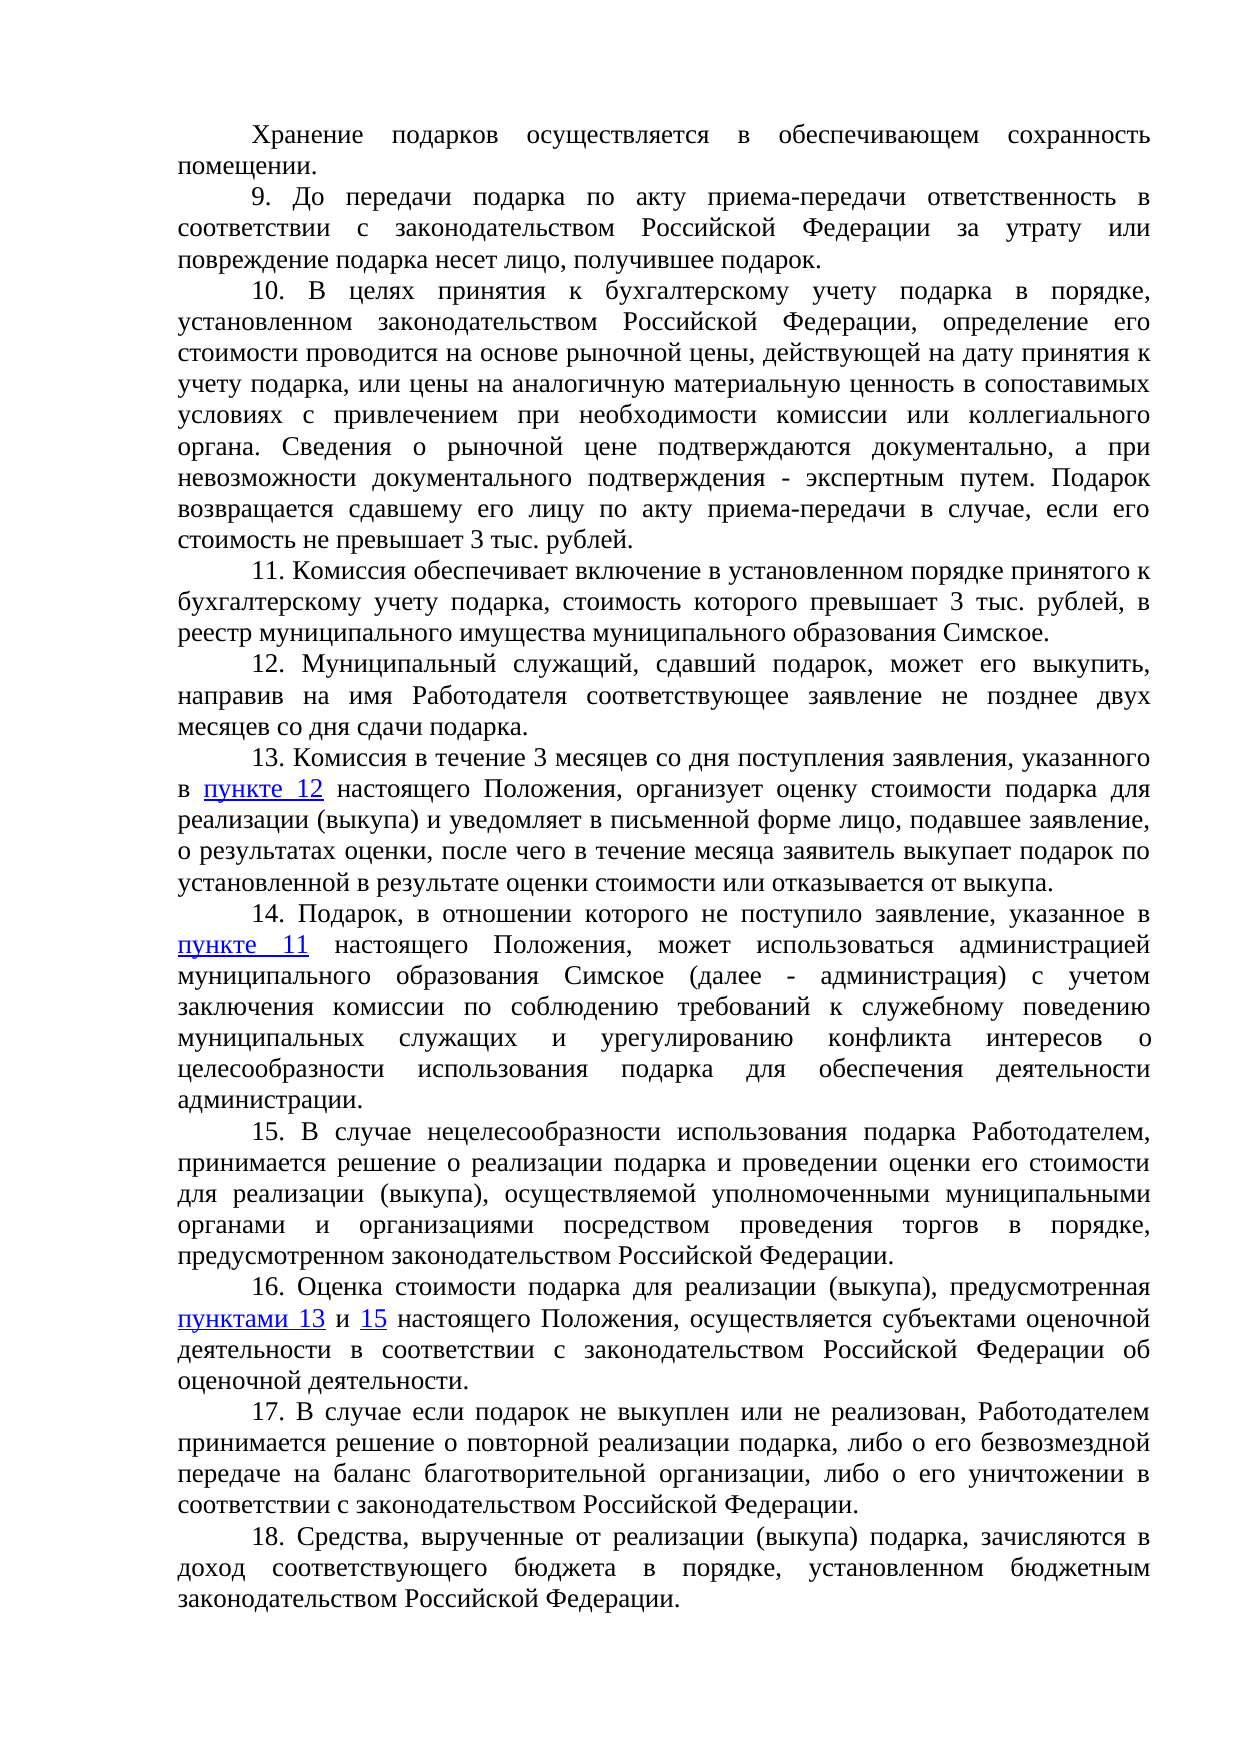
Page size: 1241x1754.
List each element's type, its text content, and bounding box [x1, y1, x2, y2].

text 15. В случае нецелесообразности использования подарка Работодателем, принимается решение о реализации подарка и проведении оценки его стоимости для реализации (выкупа), осуществляемой уполномоченными муниципальными органами и организациями посредством проведения торгов в порядке, предусмотренном законодательством Российской Федерации. [177, 1115, 1152, 1271]
text 9. До передачи подарка по акту приема-передачи ответственность в соответствии с законодательством Российской Федерации за утрату или повреждение подарка несет лицо, получившее подарок. [177, 180, 1152, 274]
text 10. В целях принятия к бухгалтерскому учету подарка в порядке, установленном законодательством Российской Федерации, определение его стоимости проводится на основе рыночной цены, действующей на дату принятия к учету подарка, или цены на аналогичную материальную ценность в сопоставимых условиях с привлечением при необходимости комиссии или коллегиального органа. Сведения о рыночной цене подтверждаются документально, а при невозможности документального подтверждения - экспертным путем. Подарок возвращается сдавшему его лицу по акту приема-передачи в случае, если его стоимость не превышает 3 тыс. рублей. [177, 274, 1152, 554]
text 14. Подарок, в отношении которого не поступило заявление, указанное в пункте 11 настоящего Положения, может использоваться администрацией муниципального образования Симское (далее - администрация) с учетом заключения комиссии по соблюдению требований к служебному поведению муниципальных служащих и урегулированию конфликта интересов о целесообразности использования подарка для обеспечения деятельности администрации. [177, 897, 1152, 1115]
text 11. Комиссия обеспечивает включение в установленном порядке принятого к бухгалтерскому учету подарка, стоимость которого превышает 3 тыс. рублей, в реестр муниципального имущества муниципального образования Симское. [177, 554, 1152, 648]
text 17. В случае если подарок не выкуплен или не реализован, Работодателем принимается решение о повторной реализации подарка, либо о его безвозмездной передаче на баланс благотворительной организации, либо о его уничтожении в соответствии с законодательством Российской Федерации. [177, 1395, 1152, 1520]
text Хранение подарков осуществляется в обеспечивающем сохранность помещении. [177, 118, 1152, 180]
text 16. Оценка стоимости подарка для реализации (выкупа), предусмотренная пунктами 13 и 15 настоящего Положения, осуществляется субъектами оценочной деятельности в соответствии с законодательством Российской Федерации об оценочной деятельности. [177, 1271, 1152, 1395]
text 18. Средства, вырученные от реализации (выкупа) подарка, зачисляются в доход соответствующего бюджета в порядке, установленном бюджетным законодательством Российской Федерации. [177, 1520, 1152, 1613]
text 12. Муниципальный служащий, сдавший подарок, может его выкупить, направив на имя Работодателя соответствующее заявление не позднее двух месяцев со дня сдачи подарка. [177, 648, 1152, 741]
text 13. Комиссия в течение 3 месяцев со дня поступления заявления, указанного в пункте 12 настоящего Положения, организует оценку стоимости подарка для реализации (выкупа) и уведомляет в письменной форме лицо, подавшее заявление, о результатах оценки, после чего в течение месяца заявитель выкупает подарок по установленной в результате оценки стоимости или отказывается от выкупа. [177, 741, 1152, 897]
